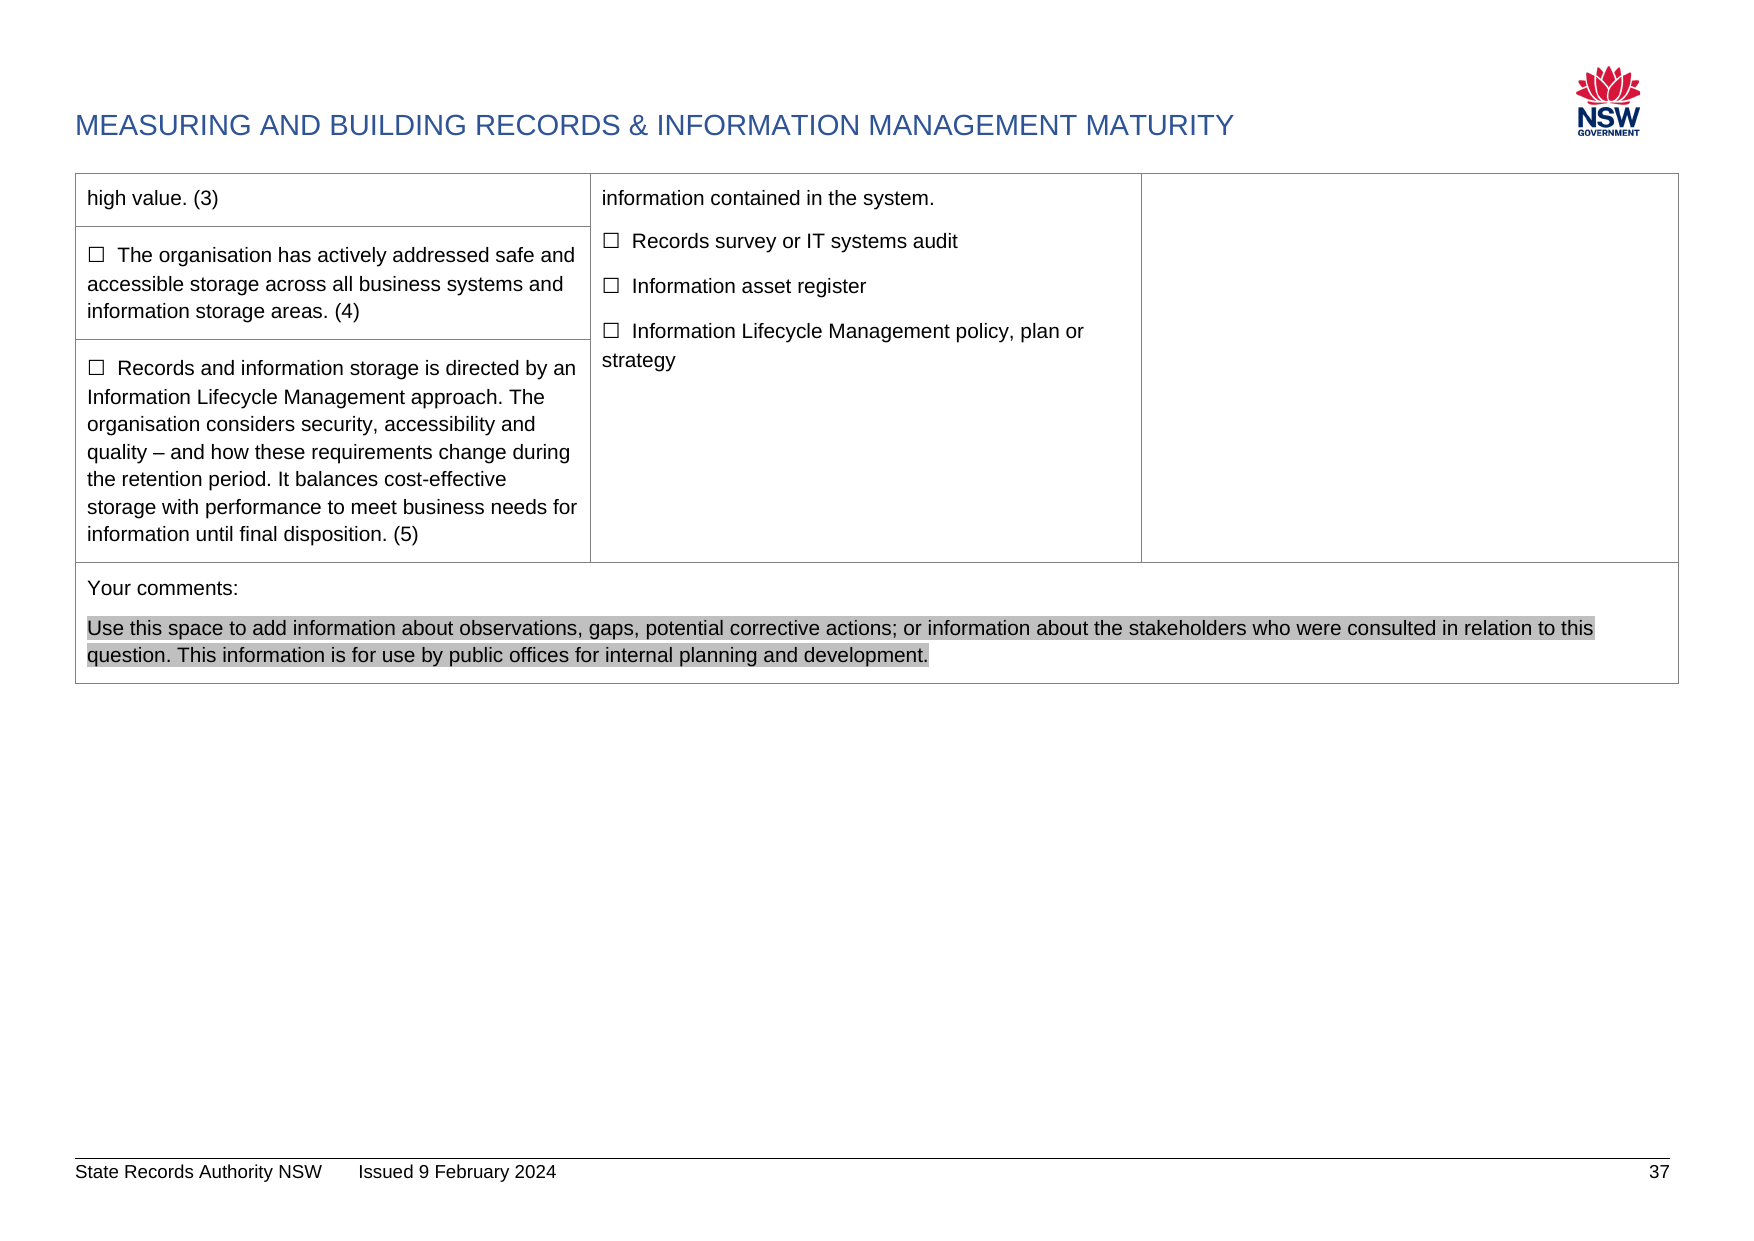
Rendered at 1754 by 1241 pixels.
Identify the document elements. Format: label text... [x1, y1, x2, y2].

table_cell Your comments: Use this space to add information about observations, gaps, potential corrective actions; or information about the stakeholders who were consulted in relation to this question. This information is for use by public offices for internal planning and development. [76, 563, 1678, 683]
table_cell The organisation has actively addressed safe and accessible storage across all business systems and information storage areas. (4) [76, 227, 590, 339]
table_cell Records and information storage is directed by an Information Lifecycle Management approach. The organisation considers security, accessibility and quality – and how these requirements change during the retention period. It balances cost-effective storage with performance to meet business needs for information until final disposition. (5) [76, 340, 590, 562]
picture [1576, 66, 1641, 136]
